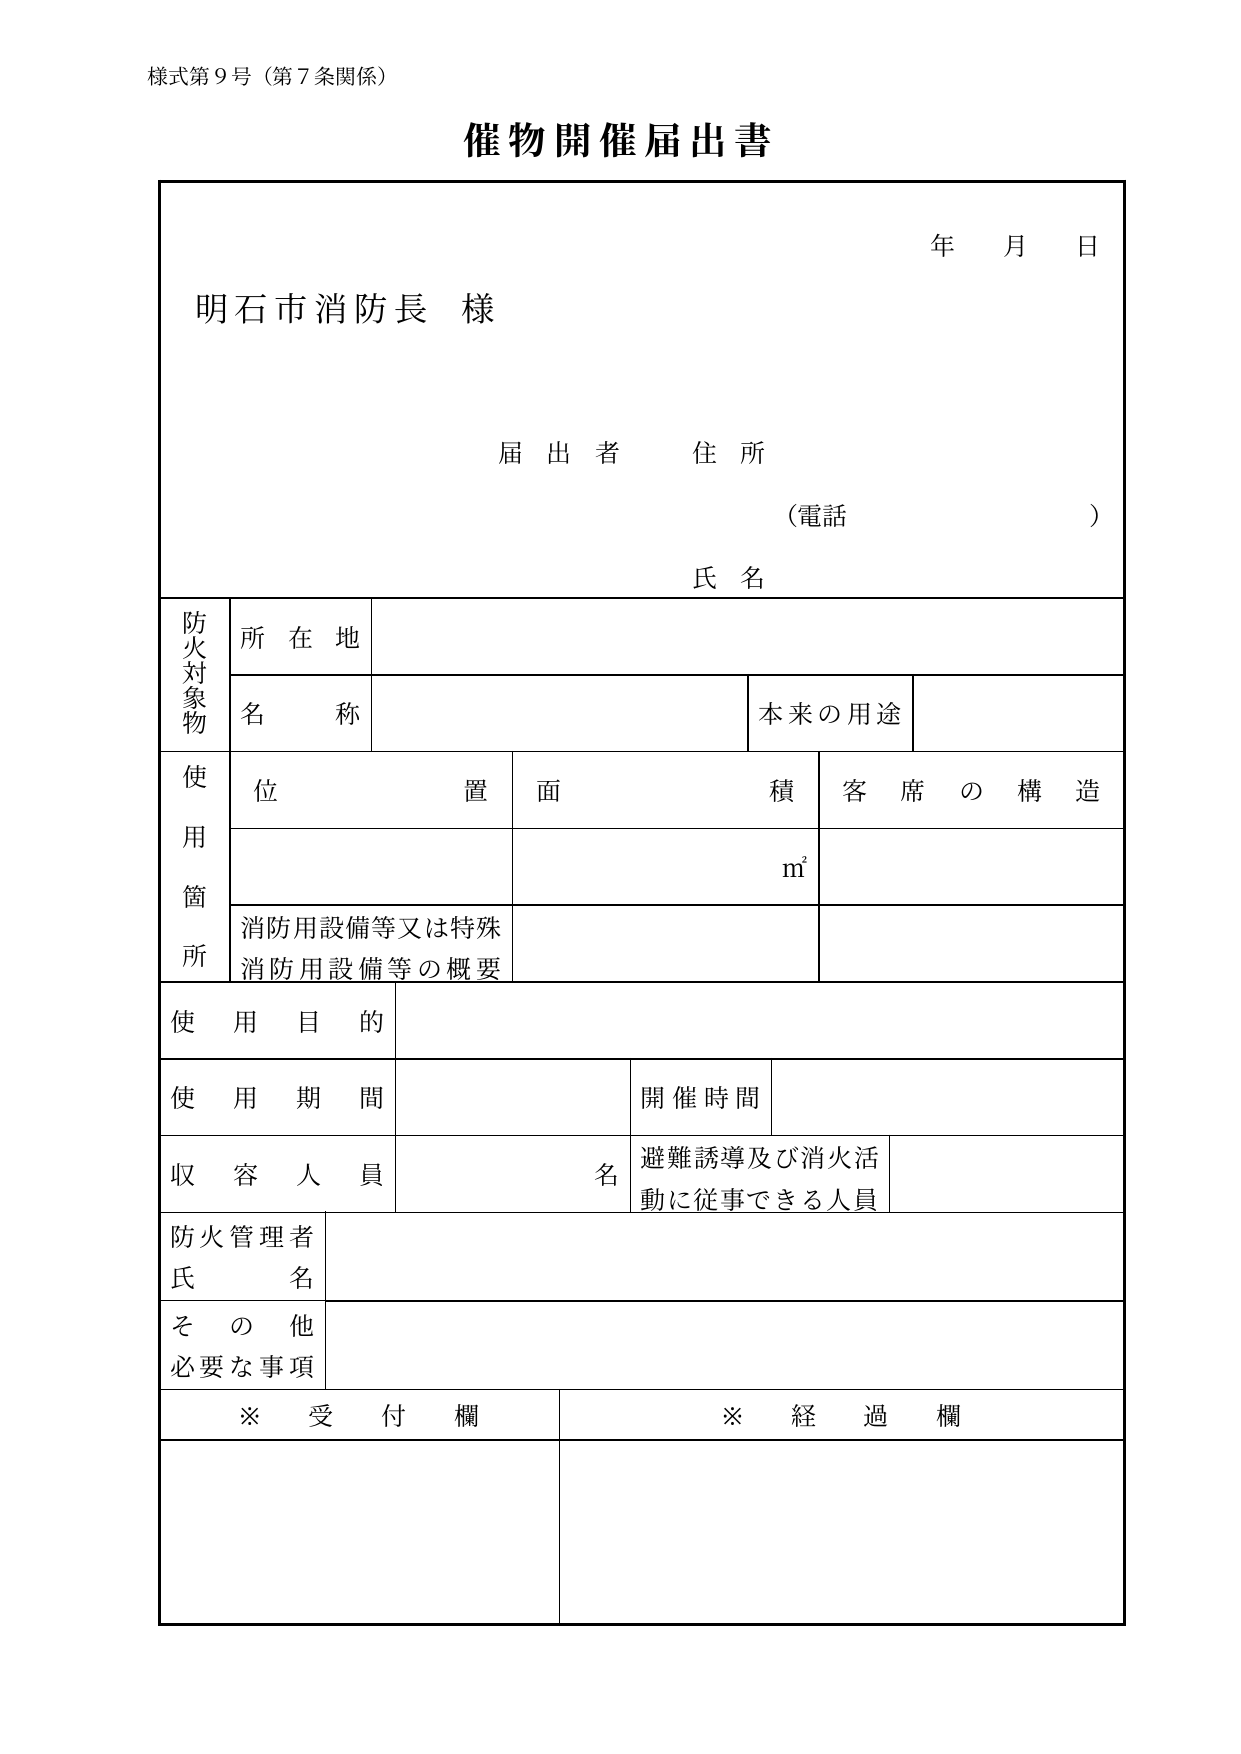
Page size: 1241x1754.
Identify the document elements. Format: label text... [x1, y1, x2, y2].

table_cell [513, 906, 818, 981]
table_cell [396, 1060, 630, 1134]
table_cell 所在地 [231, 599, 371, 674]
table_cell ※ 経 過 欄 [560, 1390, 1123, 1439]
table_cell [914, 676, 1123, 751]
table_cell 収容人員 [161, 1136, 395, 1211]
table_cell 防火対象物 [161, 599, 229, 751]
table_cell 客席の構造 [820, 752, 1123, 827]
table_cell [820, 829, 1123, 904]
table_cell [372, 676, 747, 751]
table_cell [326, 1213, 1123, 1300]
table_cell 名 [396, 1136, 630, 1211]
table_cell 避難誘導及び消火活動に従事できる人員 [631, 1136, 889, 1211]
table_cell [772, 1060, 1123, 1134]
table_cell 本来の用途 [749, 676, 912, 751]
table_cell ※ 受 付 欄 [161, 1390, 559, 1439]
table_cell その他 必要な事項 [161, 1301, 325, 1389]
table_cell [372, 599, 1123, 674]
table_header 年 月 日 明石市消防長 様 届 出 者 住 所 （電話 ） 氏 名 [161, 183, 1123, 597]
table_cell 消防用設備等又は特殊 消防用設備等の概要 [231, 906, 512, 981]
table_cell 名称 [231, 676, 371, 751]
table_cell 使用期間 [161, 1060, 395, 1134]
table_cell [560, 1441, 1123, 1623]
table_cell 使用目的 [161, 983, 395, 1058]
table_cell [161, 1441, 559, 1623]
table_cell 位置 [231, 752, 512, 827]
table_cell [231, 829, 512, 904]
table_cell 開催時間 [631, 1060, 771, 1134]
table_cell [326, 1302, 1123, 1389]
table_cell ㎡ [513, 829, 818, 904]
table_cell [890, 1136, 1123, 1211]
text 様式第９号（第７条関係） [148, 55, 1088, 97]
table_cell [396, 983, 1123, 1058]
table_cell 使用箇所 [161, 752, 229, 981]
table_cell 面積 [513, 752, 818, 827]
text 催物開催届出書 [148, 97, 1088, 179]
table_cell [820, 906, 1123, 981]
table_cell 防火管理者 氏名 [161, 1213, 325, 1300]
